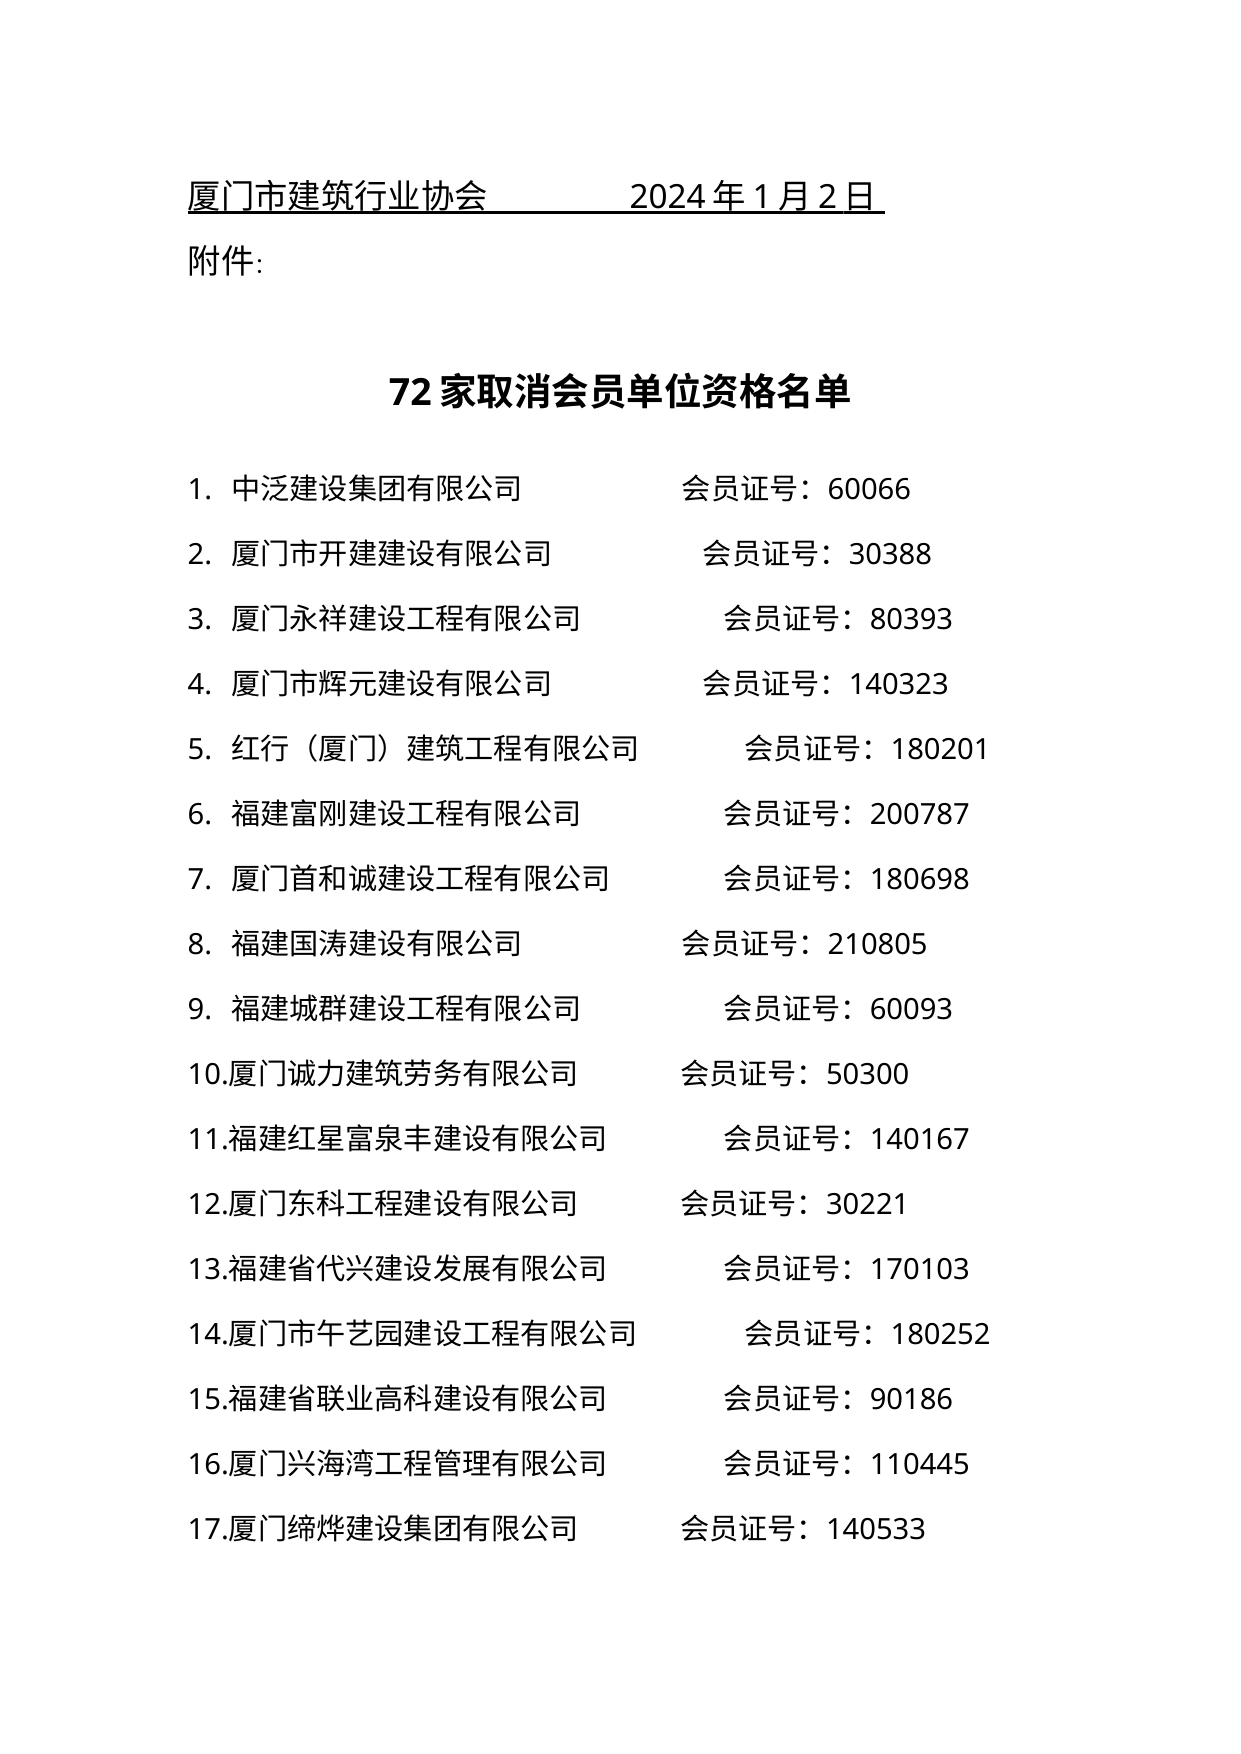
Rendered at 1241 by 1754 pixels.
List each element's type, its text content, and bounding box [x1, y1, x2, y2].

text 10.厦门诚力建筑劳务有限公司 会员证号：50300 [187, 1039, 1053, 1104]
text 9. 福建城群建设工程有限公司 会员证号：60093 [187, 974, 1053, 1039]
text 附件： [187, 227, 1053, 292]
text 16.厦门兴海湾工程管理有限公司 会员证号：110445 [187, 1429, 1053, 1494]
text 6. 福建富刚建设工程有限公司 会员证号：200787 [187, 779, 1053, 844]
text 14.厦门市午艺园建设工程有限公司 会员证号：180252 [187, 1299, 1053, 1364]
text 厦门市建筑行业协会 2024年1月2日 [187, 162, 1053, 227]
text 11.福建红星富泉丰建设有限公司 会员证号：140167 [187, 1104, 1053, 1169]
text 5. 红行（厦门）建筑工程有限公司 会员证号：180201 [187, 714, 1053, 779]
text 72家取消会员单位资格名单 [187, 357, 1053, 422]
text 3. 厦门永祥建设工程有限公司 会员证号：80393 [187, 584, 1053, 649]
text 1. 中泛建设集团有限公司 会员证号：60066 [187, 454, 1053, 519]
text 13.福建省代兴建设发展有限公司 会员证号：170103 [187, 1234, 1053, 1299]
text 2. 厦门市开建建设有限公司 会员证号：30388 [187, 519, 1053, 584]
text 7. 厦门首和诚建设工程有限公司 会员证号：180698 [187, 844, 1053, 909]
text 4. 厦门市辉元建设有限公司 会员证号：140323 [187, 649, 1053, 714]
text 17.厦门缔烨建设集团有限公司 会员证号：140533 [187, 1494, 1053, 1559]
text 12.厦门东科工程建设有限公司 会员证号：30221 [187, 1169, 1053, 1234]
text 15.福建省联业高科建设有限公司 会员证号：90186 [187, 1364, 1053, 1429]
text 8. 福建国涛建设有限公司 会员证号：210805 [187, 909, 1053, 974]
